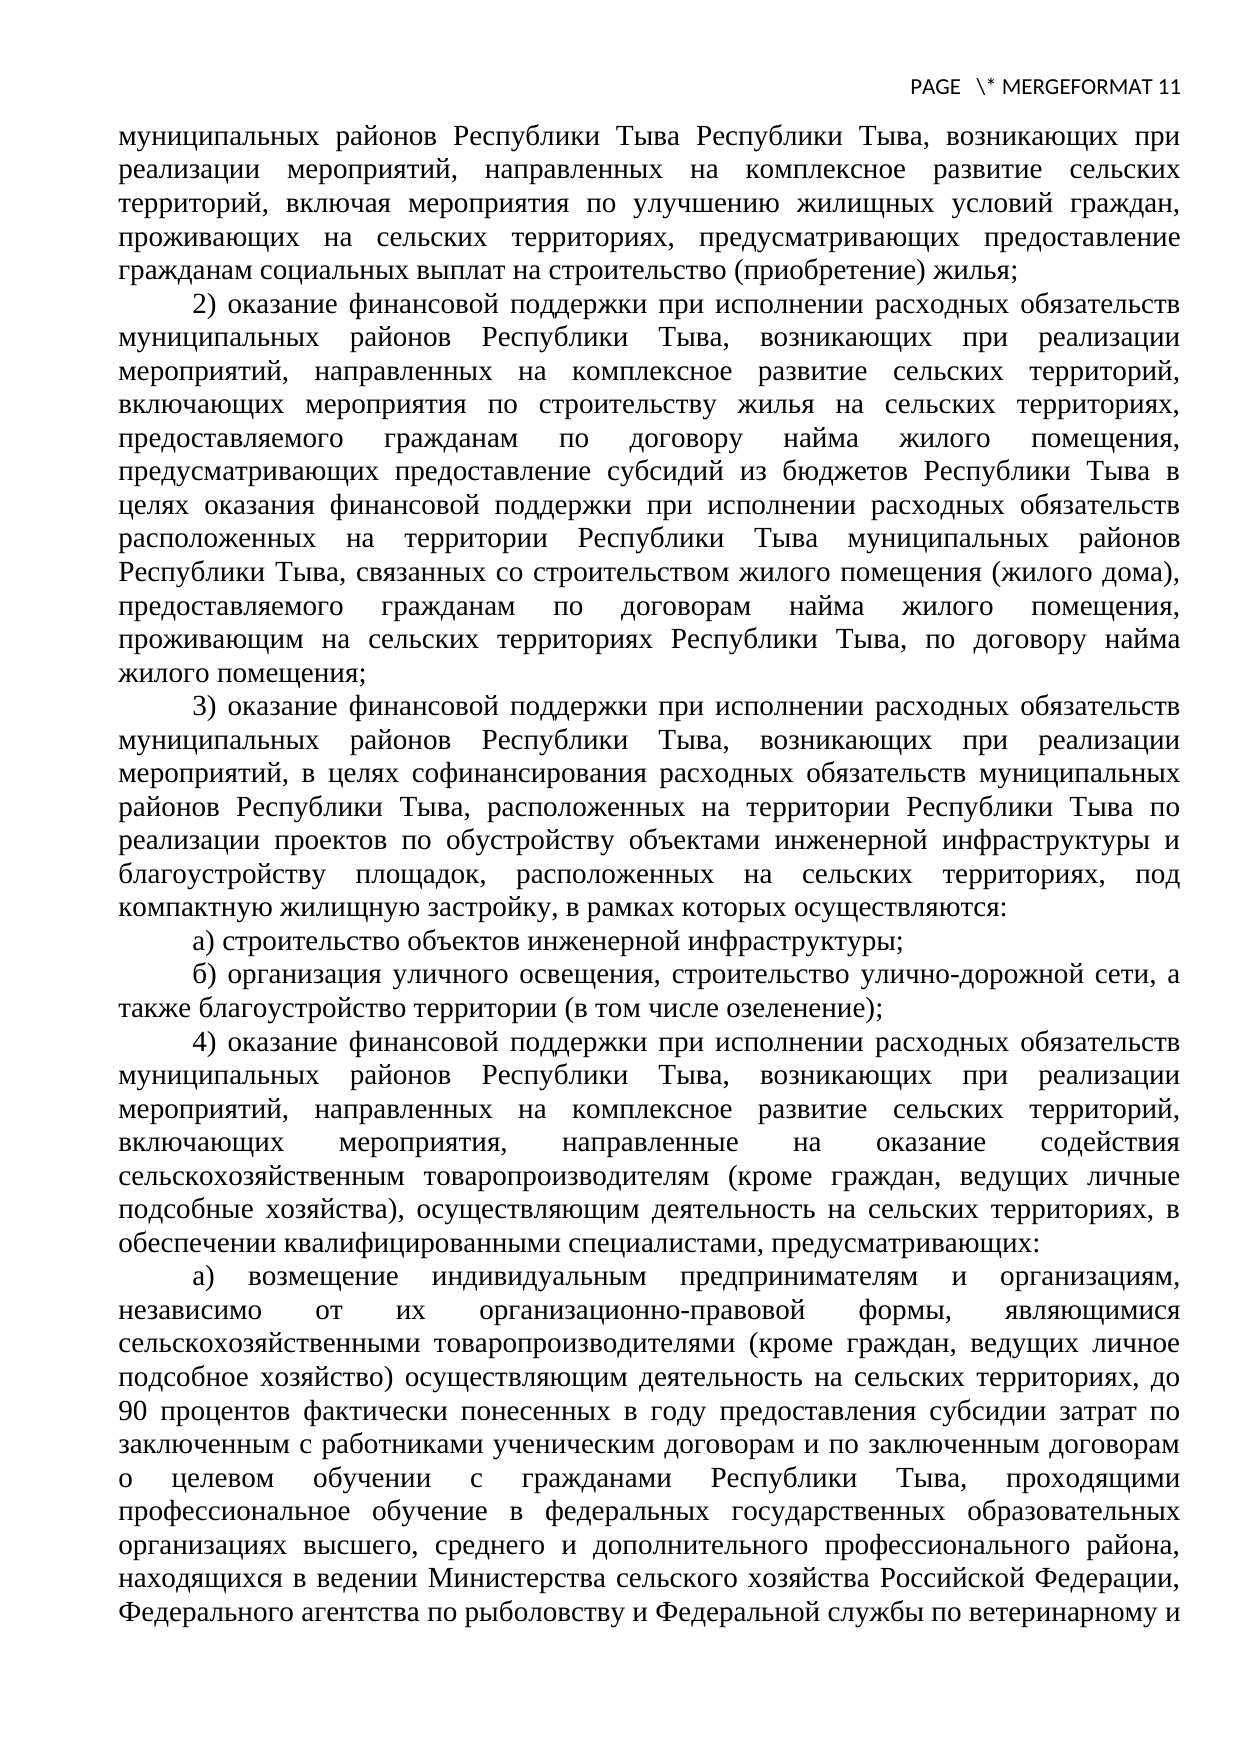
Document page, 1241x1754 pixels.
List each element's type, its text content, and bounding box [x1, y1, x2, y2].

text 2) оказание финансовой поддержки при исполнении расходных обязательств муниципальных районов Республики Тыва, возникающих при реализации мероприятий, направленных на комплексное развитие сельских территорий, включающих мероприятия по строительству жилья на сельских территориях, предоставляемого гражданам по договору найма жилого помещения, предусматривающих предоставление субсидий из бюджетов Республики Тыва в целях оказания финансовой поддержки при исполнении расходных обязательств расположенных на территории Республики Тыва муниципальных районов Республики Тыва, связанных со строительством жилого помещения (жилого дома), предоставляемого гражданам по договорам найма жилого помещения, проживающим на сельских территориях Республики Тыва, по договору найма жилого помещения; [118, 286, 1181, 688]
text 3) оказание финансовой поддержки при исполнении расходных обязательств муниципальных районов Республики Тыва, возникающих при реализации мероприятий, в целях софинансирования расходных обязательств муниципальных районов Республики Тыва, расположенных на территории Республики Тыва по реализации проектов по обустройству объектами инженерной инфраструктуры и благоустройству площадок, расположенных на сельских территориях, под компактную жилищную застройку, в рамках которых осуществляются: [118, 688, 1181, 923]
text 4) оказание финансовой поддержки при исполнении расходных обязательств муниципальных районов Республики Тыва, возникающих при реализации мероприятий, направленных на комплексное развитие сельских территорий, включающих мероприятия, направленные на оказание содействия сельскохозяйственным товаропроизводителям (кроме граждан, ведущих личные подсобные хозяйства), осуществляющим деятельность на сельских территориях, в обеспечении квалифицированными специалистами, предусматривающих: [118, 1024, 1181, 1258]
text б) организация уличного освещения, строительство улично-дорожной сети, а также благоустройство территории (в том числе озеленение); [118, 957, 1181, 1024]
text а) строительство объектов инженерной инфраструктуры; [118, 923, 1181, 957]
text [118, 118, 1181, 286]
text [118, 1258, 1181, 1627]
